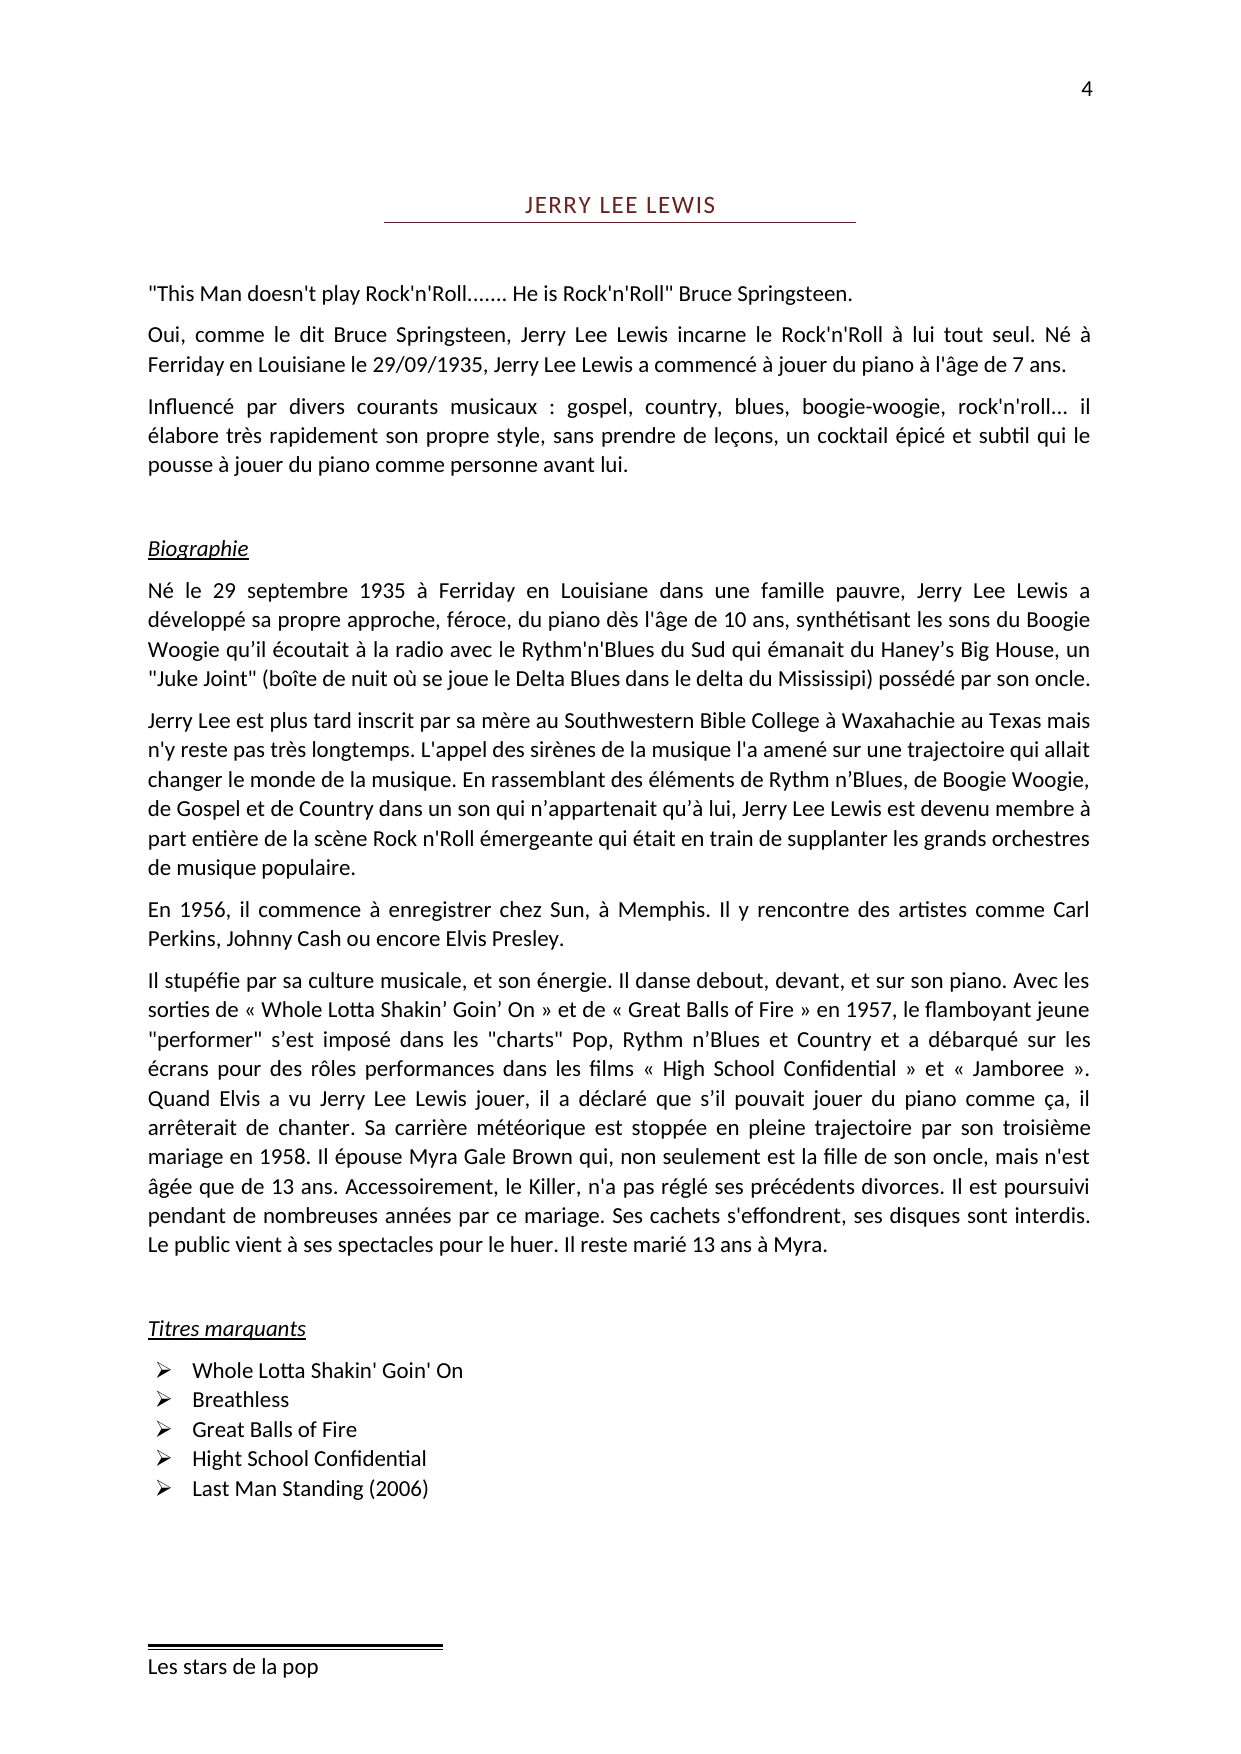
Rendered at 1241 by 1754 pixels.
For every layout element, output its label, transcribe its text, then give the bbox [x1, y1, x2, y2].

text Né le 29 septembre 1935 à Ferriday en Louisiane dans une famille pauvre, Jerry Lee Lewis a développé sa propre approche, féroce, du piano dès l'âge de 10 ans, synthétisant les sons du Boogie Woogie qu’il écoutait à la radio avec le Rythm'n'Blues du Sud qui émanait du Haney’s Big House, un "Juke Joint" (boîte de nuit où se joue le Delta Blues dans le delta du Mississipi) possédé par son oncle. [148, 576, 1093, 692]
subtitle Jerry Lee Lewis [384, 189, 856, 222]
text Oui, comme le dit Bruce Springsteen, Jerry Lee Lewis incarne le Rock'n'Roll à lui tout seul. Né à Ferriday en Louisiane le 29/09/1935, Jerry Lee Lewis a commencé à jouer du piano à l'âge de 7 ans. [148, 321, 1093, 378]
list Last Man Standing (2006) [154, 1474, 974, 1502]
text Influencé par divers courants musicaux : gospel, country, blues, boogie-woogie, rock'n'roll... il élabore très rapidement son propre style, sans prendre de leçons, un cocktail épicé et subtil qui le pousse à jouer du piano comme personne avant lui. [148, 392, 1093, 479]
text "This Man doesn't play Rock'n'Roll....... He is Rock'n'Roll" Bruce Springsteen. [148, 279, 1093, 307]
text Titres marquants [148, 1314, 1093, 1342]
text Il stupéfie par sa culture musicale, et son énergie. Il danse debout, devant, et sur son piano. Avec les sorties de « Whole Lotta Shakin’ Goin’ On » et de « Great Balls of Fire » en 1957, le flamboyant jeune "performer" s’est imposé dans les "charts" Pop, Rythm n’Blues et Country et a débarqué sur les écrans pour des rôles performances dans les films « High School Confidential » et « Jamboree ». Quand Elvis a vu Jerry Lee Lewis jouer, il a déclaré que s’il pouvait jouer du piano comme ça, il arrêterait de chanter. Sa carrière météorique est stoppée en pleine trajectoire par son troisième mariage en 1958. Il épouse Myra Gale Brown qui, non seulement est la fille de son oncle, mais n'est âgée que de 13 ans. Accessoirement, le Killer, n'a pas réglé ses précédents divorces. Il est poursuivi pendant de nombreuses années par ce mariage. Ses cachets s'effondrent, ses disques sont interdis. Le public vient à ses spectacles pour le huer. Il reste marié 13 ans à Myra. [148, 966, 1093, 1259]
text Jerry Lee est plus tard inscrit par sa mère au Southwestern Bible College à Waxahachie au Texas mais n'y reste pas très longtemps. L'appel des sirènes de la musique l'a amené sur une trajectoire qui allait changer le monde de la musique. En rassemblant des éléments de Rythm n’Blues, de Boogie Woogie, de Gospel et de Country dans un son qui n’appartenait qu’à lui, Jerry Lee Lewis est devenu membre à part entière de la scène Rock n'Roll émergeante qui était en train de supplanter les grands orchestres de musique populaire. [148, 706, 1093, 881]
text Biographie [148, 534, 1093, 562]
list Breathless [154, 1386, 974, 1414]
list Whole Lotta Shakin' Goin' On [154, 1356, 974, 1384]
list Great Balls of Fire [154, 1415, 974, 1443]
text En 1956, il commence à enregistrer chez Sun, à Memphis. Il y rencontre des artistes comme Carl Perkins, Johnny Cash ou encore Elvis Presley. [148, 895, 1093, 952]
list Confidential [154, 1444, 974, 1472]
